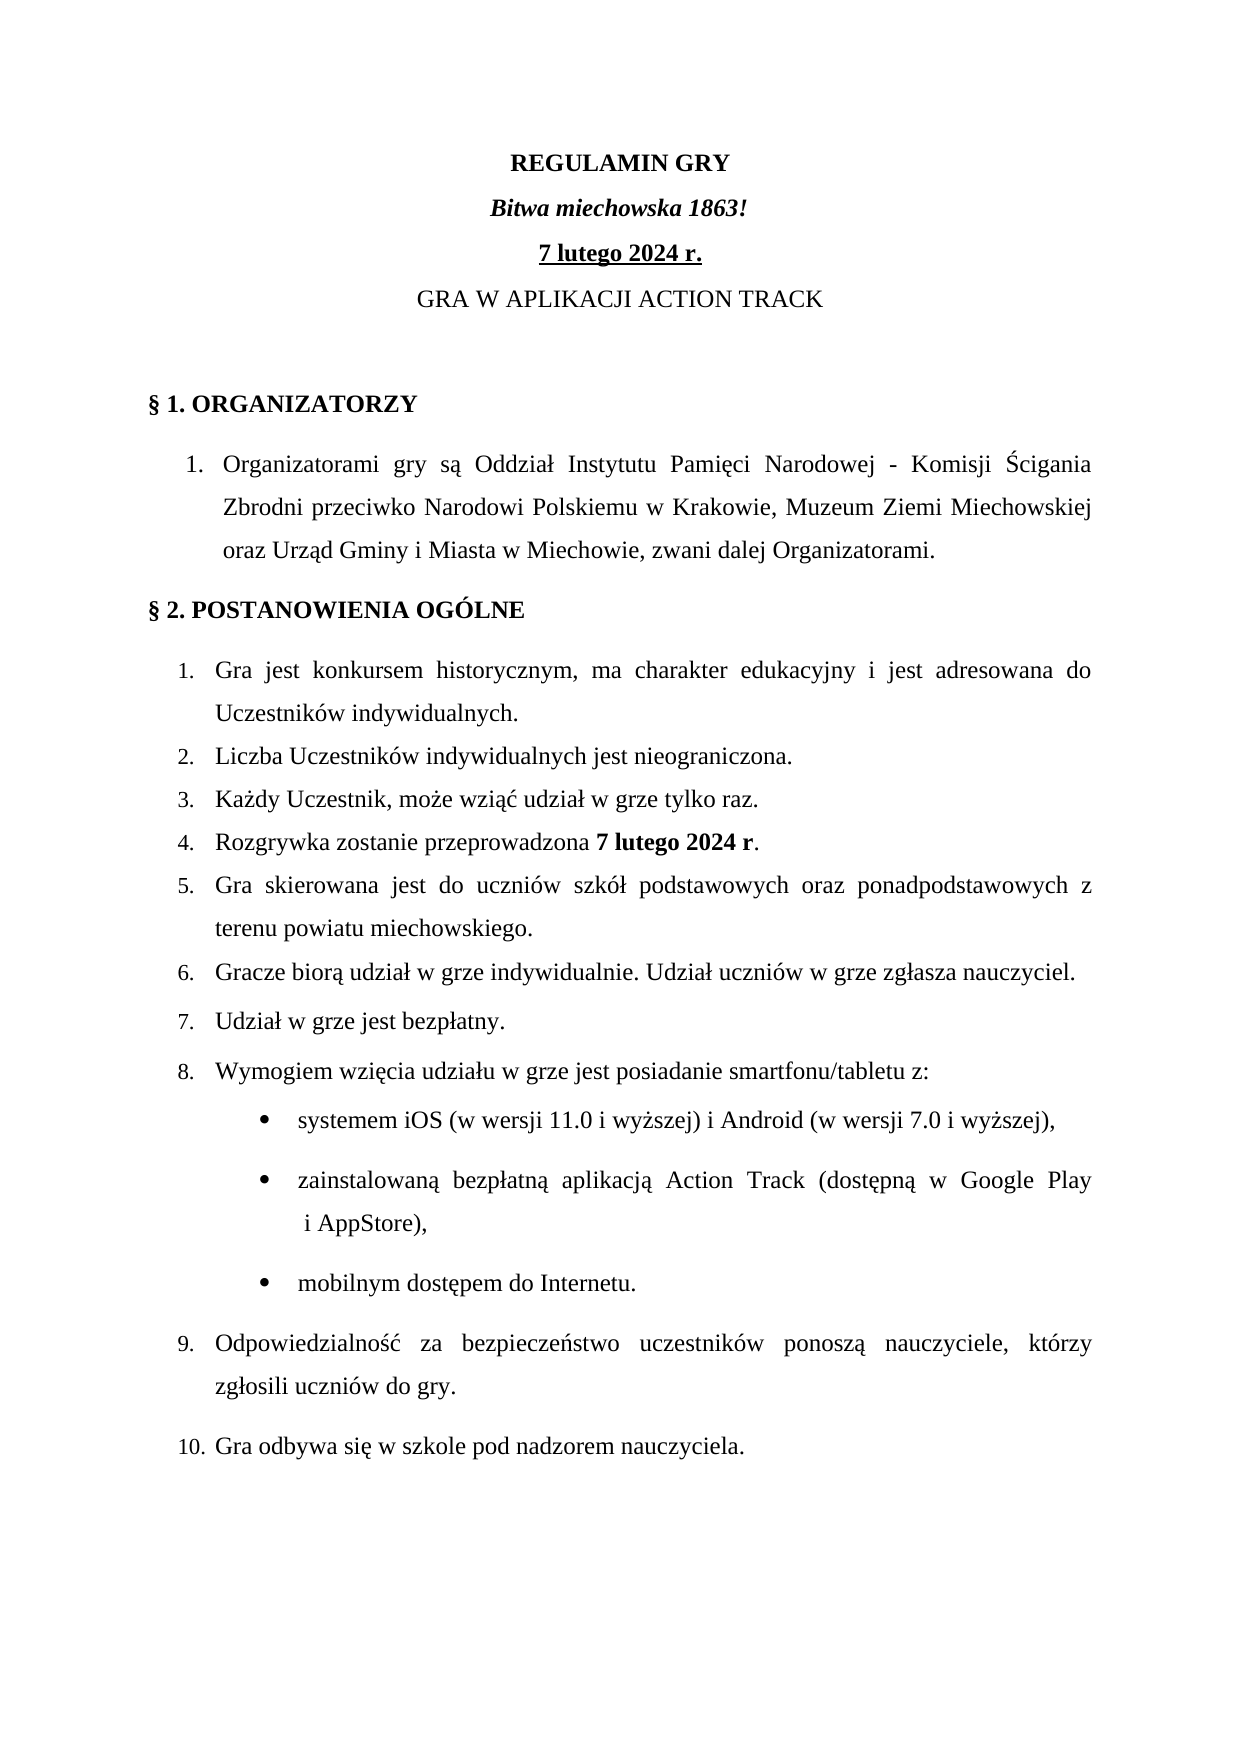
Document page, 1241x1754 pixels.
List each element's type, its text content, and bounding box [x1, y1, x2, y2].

list Każdy Uczestnik, może wziąć udział w grze tylko raz. [177, 784, 1093, 813]
text § 2. POSTANOWIENIA OGÓLNE [148, 595, 1093, 624]
list Liczba Uczestników indywidualnych jest nieograniczona. [177, 741, 1093, 770]
list systemem iOS (w wersji 11.0 i wyższej) i Android (w wersji 7.0 i wyższej), [260, 1106, 1093, 1134]
list Udział w grze jest bezpłatny. [177, 1006, 1093, 1035]
text REGULAMIN GRY [148, 148, 1093, 176]
list Gra skierowana jest do uczniów szkół podstawowych oraz ponadpodstawowych z terenu powiatu miechowskiego. [177, 870, 1093, 942]
list Gracze biorą udział w grze indywidualnie. Udział uczniów w grze zgłasza nauczyciel. [177, 957, 1093, 985]
text 7 lutego 2024 r. [148, 238, 1093, 267]
text GRA W APLIKACJI ACTION TRACK [148, 284, 1093, 313]
list Wymogiem wzięcia udziału w grze jest posiadanie smartfonu/tabletu z: [177, 1056, 1093, 1085]
list zainstalowaną bezpłatną aplikacją Action Track (dostępną w Google Play i AppStore), [260, 1165, 1093, 1237]
list Gra odbywa się w szkole pod nadzorem nauczyciela. [177, 1431, 1093, 1460]
list Organizatorami gry są Oddział Instytutu Pamięci Narodowej - Komisji Ścigania Zbrodni przeciwko Narodowi Polskiemu w Krakowie, Muzeum Ziemi Miechowskiej oraz Urząd Gminy i Miasta w Miechowie, zwani dalej Organizatorami. [185, 449, 1093, 564]
list Rozgrywka zostanie przeprowadzona 7 lutego 2024 r. [177, 827, 1093, 856]
text § 1. ORGANIZATORZY [148, 389, 1093, 418]
list Odpowiedzialność za bezpieczeństwo uczestników ponoszą nauczyciele, którzy zgłosili uczniów do gry. [177, 1328, 1093, 1400]
text Bitwa miechowska 1863! [148, 193, 1093, 222]
list mobilnym dostępem do Internetu. [260, 1268, 1093, 1297]
list Gra jest konkursem historycznym, ma charakter edukacyjny i jest adresowana do Uczestników indywidualnych. [177, 655, 1093, 727]
